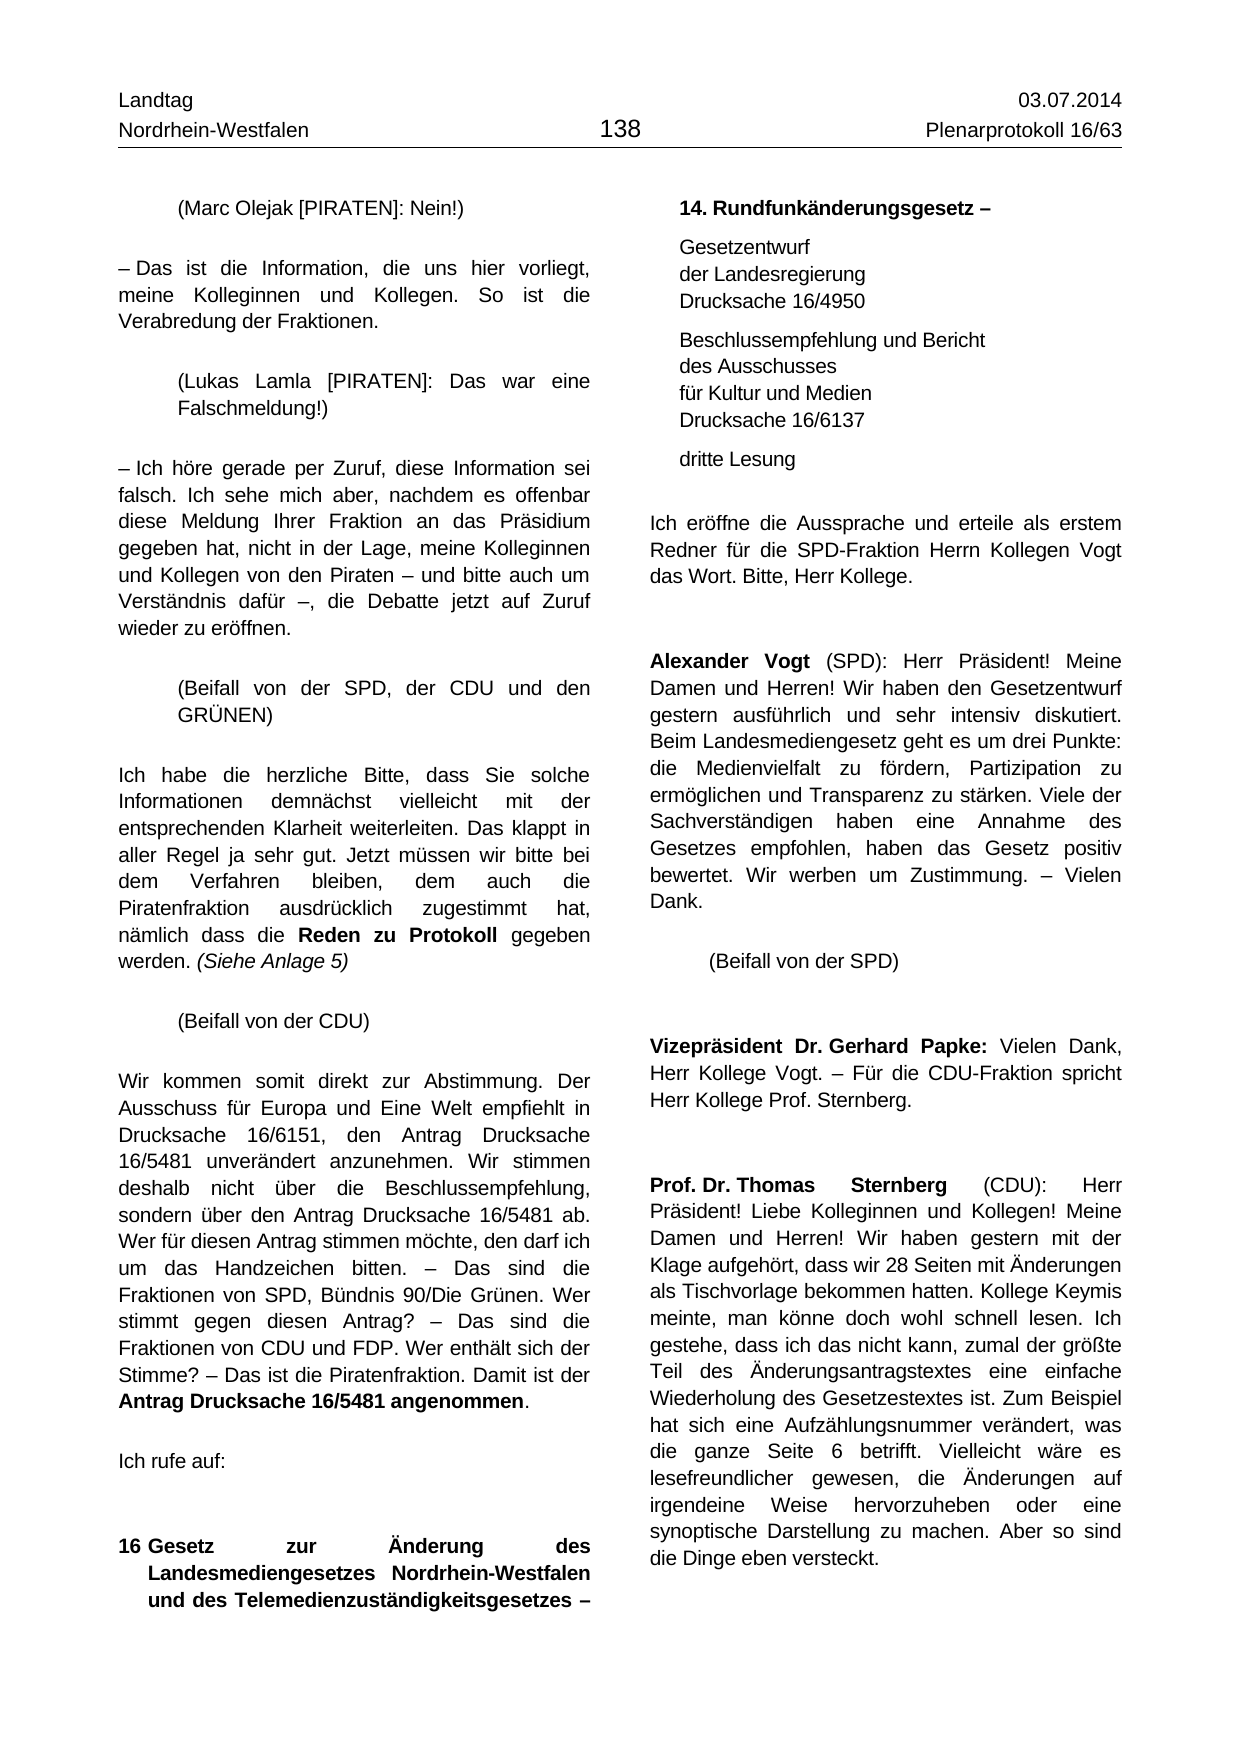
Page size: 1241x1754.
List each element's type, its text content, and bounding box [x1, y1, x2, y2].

text Ich rufe auf: [118, 1450, 591, 1473]
text – Das ist die Information, die uns hier vorliegt, meine Kolleginnen und Kollegen. So ist die Verabredung der Fraktionen. [118, 257, 591, 333]
text Wir kommen somit direkt zur Abstimmung. Der Ausschuss für Europa und Eine Welt empfiehlt in Drucksache 16/6151, den Antrag Drucksache 16/5481 unverändert anzunehmen. Wir stimmen deshalb nicht über die Beschlussempfehlung, sondern über den Antrag Drucksache 16/5481 ab. Wer für diesen Antrag stimmen möchte, den darf ich um das Handzeichen bitten. – Das sind die Fraktionen von SPD, Bündnis 90/Die Grünen. Wer stimmt gegen diesen Antrag? – Das sind die Fraktionen von CDU und FDP. Wer enthält sich der Stimme? – Das ist die Piratenfraktion. Damit ist der Antrag Drucksache 16/5481 angenommen. [118, 1070, 591, 1413]
text Gesetzentwurf der Landesregierung Drucksache 16/4950 [679, 236, 1122, 312]
text Alexander Vogt (SPD): Herr Präsident! Meine Damen und Herren! Wir haben den Gesetzentwurf gestern ausführlich und sehr intensiv diskutiert. Beim Landesmediengesetz geht es um drei Punkte: die Medienvielfalt zu fördern, Partizipation zu ermöglichen und Transparenz zu stärken. Viele der Sachverständigen haben eine Annahme des Gesetzes empfohlen, haben das Gesetz positiv bewertet. Wir werben um Zustimmung. – Vielen Dank. [649, 650, 1122, 913]
text Ich eröffne die Aussprache und erteile als erstem Redner für die SPD-Fraktion Herrn Kollegen Vogt das Wort. Bitte, Herr Kollege. [649, 512, 1122, 588]
text (Beifall von der CDU) [177, 1010, 591, 1033]
text 16 Gesetz zur Änderung des Landesmediengesetzes Nordrhein-Westfalen und des Telemedienzuständigkeitsgesetzes – 14. Rundfunkänderungsgesetz – [649, 197, 1122, 220]
text (Lukas Lamla [PIRATEN]: Das war eine Falschmeldung!) [177, 370, 591, 420]
text (Beifall von der SPD) [709, 950, 1122, 973]
text (Beifall von der SPD, der CDU und den GRÜNEN) [177, 677, 591, 727]
text Prof. Dr. Thomas Sternberg (CDU): Herr Präsident! Liebe Kolleginnen und Kollegen! Meine Damen und Herren! Wir haben gestern mit der Klage aufgehört, dass wir 28 Seiten mit Änderungen als Tischvorlage bekommen hatten. Kollege Keymis meinte, man könne doch wohl schnell lesen. Ich gestehe, dass ich das nicht kann, zumal der größte Teil des Änderungsantragstextes eine einfache Wiederholung des Gesetzestextes ist. Zum Beispiel hat sich eine Aufzählungsnummer verändert, was die ganze Seite 6 betrifft. Vielleicht wäre es lesefreundlicher gewesen, die Änderungen auf irgendeine Weise hervorzuheben oder eine synoptische Darstellung zu machen. Aber so sind die Dinge eben versteckt. [649, 1173, 1122, 1570]
text Ich habe die herzliche Bitte, dass Sie solche Informationen demnächst vielleicht mit der entsprechenden Klarheit weiterleiten. Das klappt in aller Regel ja sehr gut. Jetzt müssen wir bitte bei dem Verfahren bleiben, dem auch die Piratenfraktion ausdrücklich zugestimmt hat, nämlich dass die Reden zu Protokoll gegeben werden. (Siehe Anlage 5) [118, 763, 591, 973]
text Vizepräsident Dr. Gerhard Papke: Vielen Dank, Herr Kollege Vogt. – Für die CDU-Fraktion spricht Herr Kollege Prof. Sternberg. [649, 1035, 1122, 1112]
text 16 Gesetz zur Änderung des Landesmediengesetzes Nordrhein-Westfalen und des Telemedienzuständigkeitsgesetzes – 14. Rundfunkänderungsgesetz – [118, 1535, 591, 1612]
text – Ich höre gerade per Zuruf, diese Information sei falsch. Ich sehe mich aber, nachdem es offenbar diese Meldung Ihrer Fraktion an das Präsidium gegeben hat, nicht in der Lage, meine Kolleginnen und Kollegen von den Piraten – und bitte auch um Verständnis dafür –, die Debatte jetzt auf Zuruf wieder zu eröffnen. [118, 457, 591, 640]
text Beschlussempfehlung und Bericht des Ausschusses für Kultur und Medien Drucksache 16/6137 [679, 328, 1122, 432]
text dritte Lesung [679, 448, 1122, 471]
text (Marc Olejak [PIRATEN]: Nein!) [177, 197, 591, 220]
